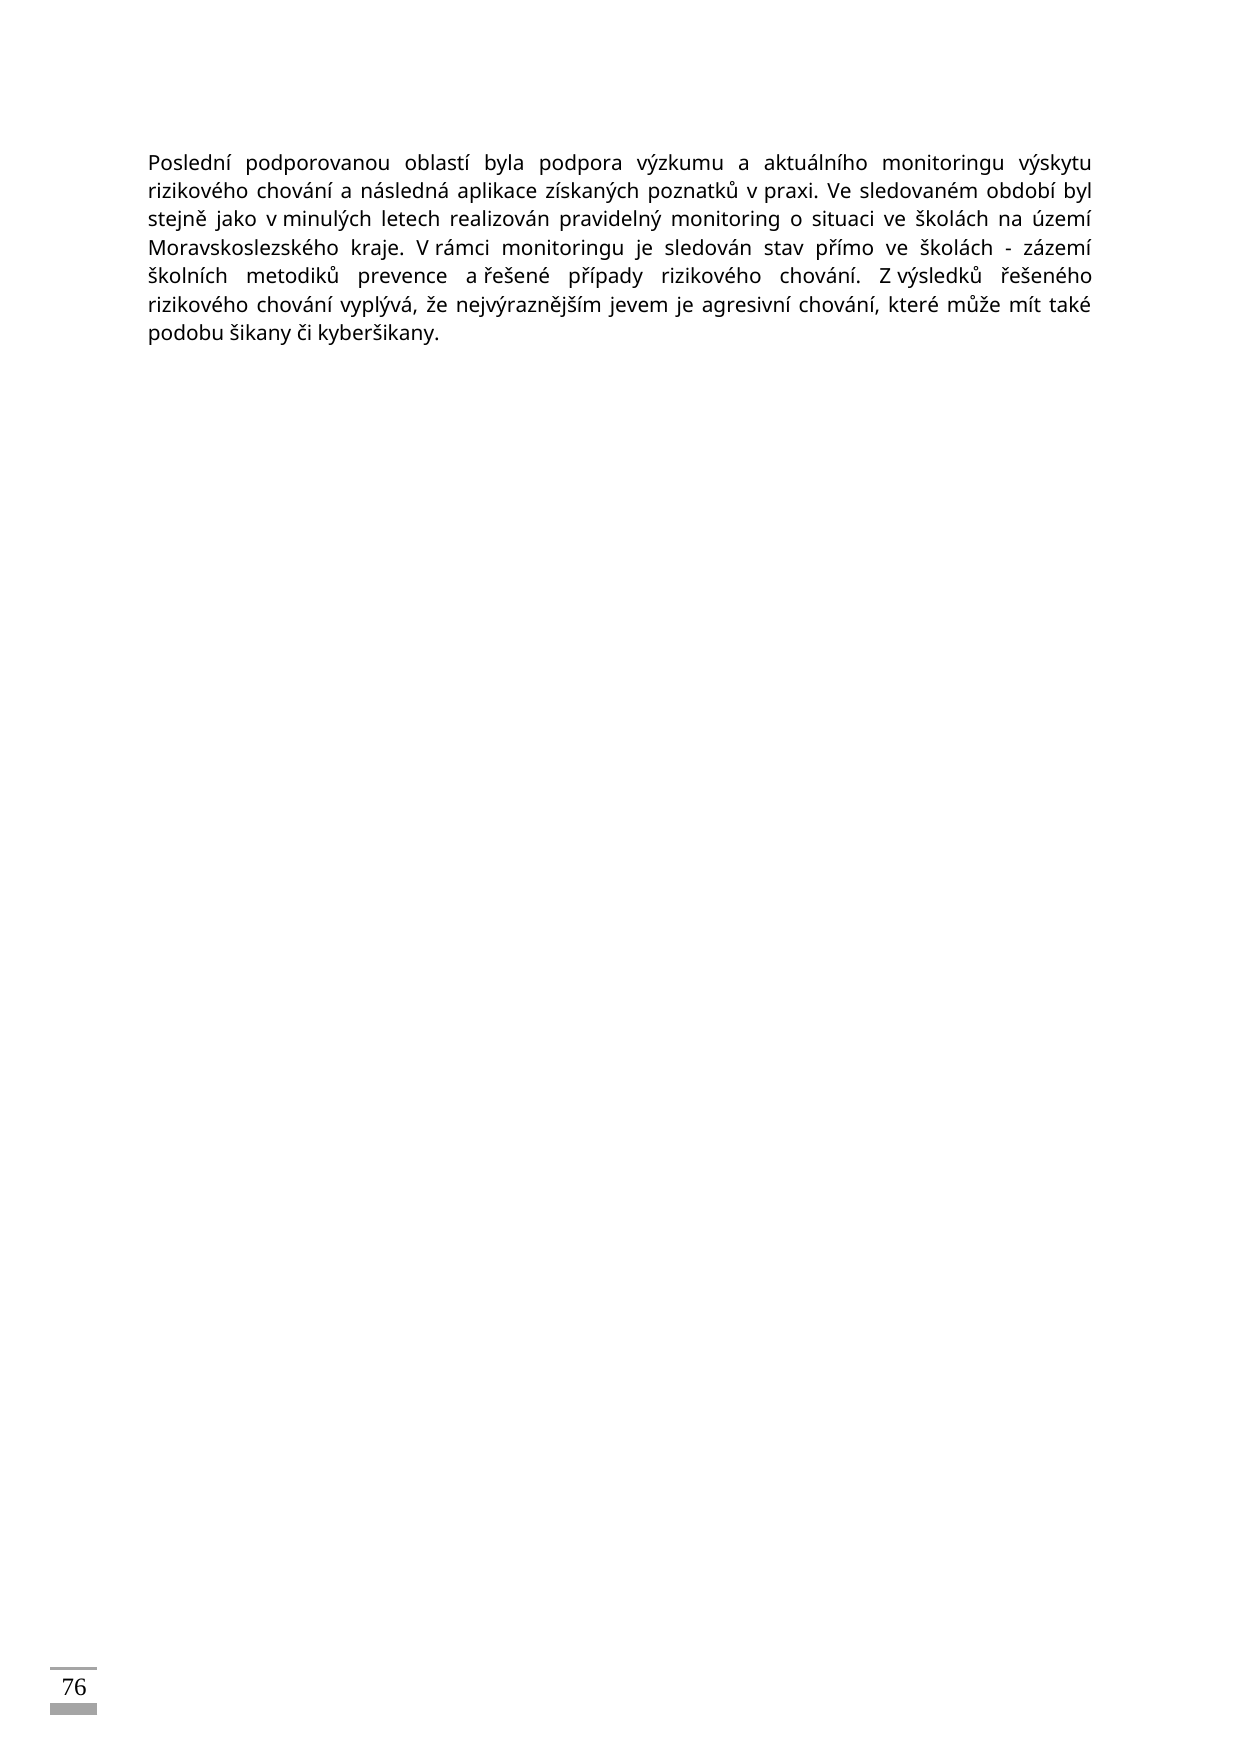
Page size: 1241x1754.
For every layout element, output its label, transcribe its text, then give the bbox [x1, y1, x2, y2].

text Poslední podporovanou oblastí byla podpora výzkumu a aktuálního monitoringu výskytu rizikového chování a následná aplikace získaných poznatků v praxi. Ve sledovaném období byl stejně jako v minulých letech realizován pravidelný monitoring o situaci ve školách na území Moravskoslezského kraje. V rámci monitoringu je sledován stav přímo ve školách - zázemí školních metodiků prevence a řešené případy rizikového chování. Z výsledků řešeného rizikového chování vyplývá, že nejvýraznějším jevem je agresivní chování, které může mít také podobu šikany či kyberšikany. [148, 148, 1092, 347]
